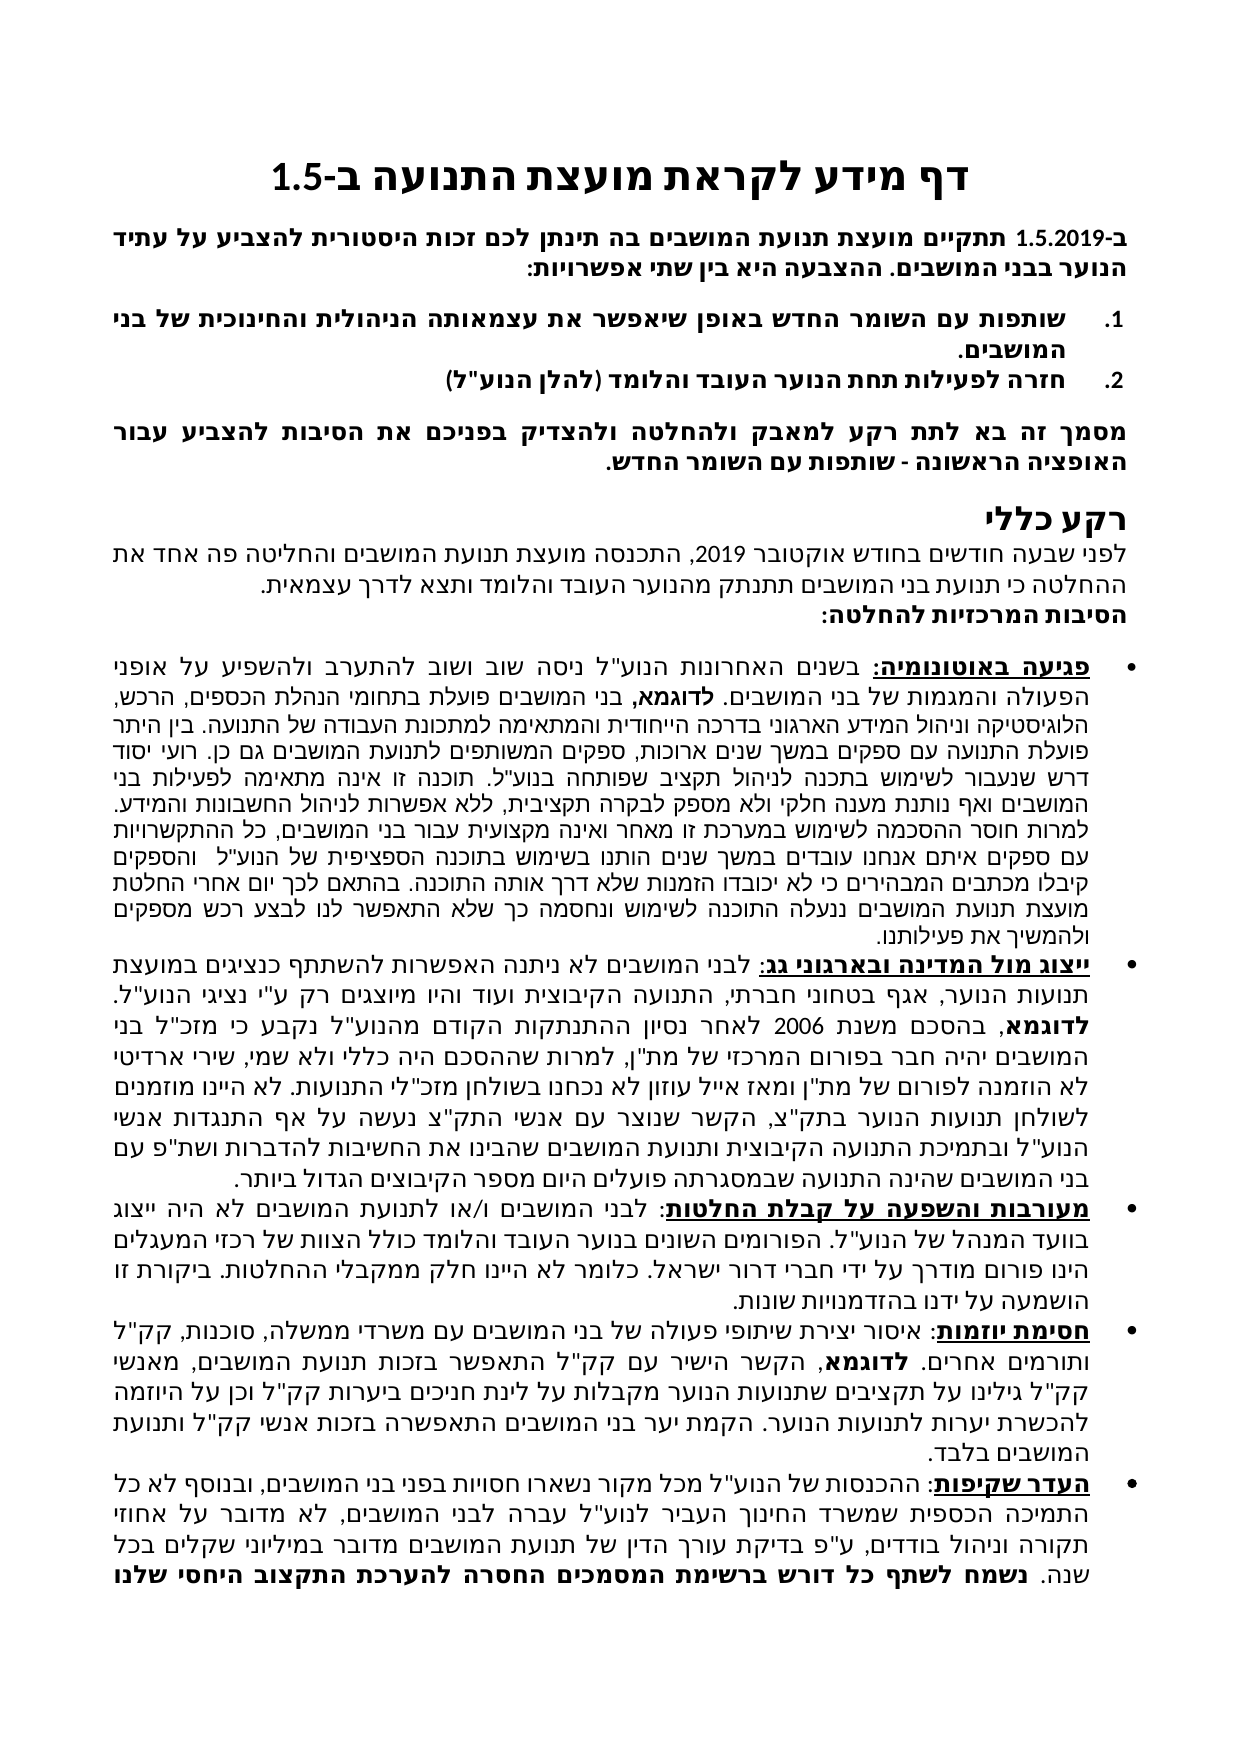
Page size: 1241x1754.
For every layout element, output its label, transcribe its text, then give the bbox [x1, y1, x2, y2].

text רקע כללי [112, 498, 1128, 538]
text דף מידע לקראת מועצת התנועה ב-1.5 [112, 150, 1128, 201]
list חסימת יוזמות: איסור יצירת שיתופי פעולה של בני המושבים עם משרדי ממשלה, סוכנות, קק"ל ותורמים אחרים. לדוגמא, הקשר הישיר עם קק"ל התאפשר בזכות תנועת המושבים, מאנשי קק"ל גילינו על תקציבים שתנועות הנוער מקבלות על לינת חניכים ביערות קק"ל וכן על היוזמה להכשרת יערות לתנועות הנוער. הקמת יער בני המושבים התאפשרה בזכות אנשי קק"ל ותנועת המושבים בלבד. [112, 1315, 1128, 1468]
list מעורבות והשפעה על קבלת החלטות: לבני המושבים ו/או לתנועת המושבים לא היה ייצוג בוועד המנהל של הנוע"ל. הפורומים השונים בנוער העובד והלומד כולל הצוות של רכזי המעגלים הינו פורום מודרך על ידי חברי דרור ישראל. כלומר לא היינו חלק ממקבלי ההחלטות. ביקורת זו הושמעה על ידנו בהזדמנויות שונות. [112, 1193, 1128, 1315]
text הסיבות המרכזיות להחלטה: [112, 599, 1128, 630]
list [112, 1468, 1128, 1590]
list שותפות עם השומר החדש באופן שיאפשר את עצמאותה הניהולית והחינוכית של בני המושבים. [112, 303, 1104, 364]
text ב-1.5.2019 תתקיים מועצת תנועת המושבים בה תינתן לכם זכות היסטורית להצביע על עתיד הנוער בבני המושבים. ההצבעה היא בין שתי אפשרויות: [112, 222, 1128, 283]
text מסמך זה בא לתת רקע למאבק ולהחלטה ולהצדיק בפניכם את הסיבות להצביע עבור האופציה הראשונה - שותפות עם השומר החדש. [112, 416, 1128, 477]
list פגיעה באוטונומיה: בשנים האחרונות הנוע"ל ניסה שוב ושוב להתערב ולהשפיע על אופני הפעולה והמגמות של בני המושבים. לדוגמא, בני המושבים פועלת בתחומי הנהלת הכספים, הרכש, הלוגיסטיקה וניהול המידע הארגוני בדרכה הייחודית והמתאימה למתכונת העבודה של התנועה. בין היתר פועלת התנועה עם ספקים במשך שנים ארוכות, ספקים המשותפים לתנועת המושבים גם כן. רועי יסוד דרש שנעבור לשימוש בתכנה לניהול תקציב שפותחה בנוע"ל. תוכנה זו אינה מתאימה לפעילות בני המושבים ואף נותנת מענה חלקי ולא מספק לבקרה תקציבית, ללא אפשרות לניהול החשבונות והמידע. למרות חוסר ההסכמה לשימוש במערכת זו מאחר ואינה מקצועית עבור בני המושבים, כל ההתקשרויות עם ספקים איתם אנחנו עובדים במשך שנים הותנו בשימוש בתוכנה הספציפית של הנוע"ל והספקים קיבלו מכתבים המבהירים כי לא יכובדו הזמנות שלא דרך אותה התוכנה. בהתאם לכך יום אחרי החלטת מועצת תנועת המושבים ננעלה התוכנה לשימוש ונחסמה כך שלא התאפשר לנו לבצע רכש מספקים ולהמשיך את פעילותנו. [112, 651, 1128, 949]
text לפני שבעה חודשים בחודש אוקטובר 2019, התכנסה מועצת תנועת המושבים והחליטה פה אחד את ההחלטה כי תנועת בני המושבים תתנתק מהנוער העובד והלומד ותצא לדרך עצמאית. [112, 538, 1128, 599]
list ייצוג מול המדינה ובארגוני גג: לבני המושבים לא ניתנה האפשרות להשתתף כנציגים במועצת תנועות הנוער, אגף בטחוני חברתי, התנועה הקיבוצית ועוד והיו מיוצגים רק ע"י נציגי הנוע"ל. לדוגמא, בהסכם משנת 2006 לאחר נסיון ההתנתקות הקודם מהנוע"ל נקבע כי מזכ"ל בני המושבים יהיה חבר בפורום המרכזי של מת"ן, למרות שההסכם היה כללי ולא שמי, שירי ארדיטי לא הוזמנה לפורום של מת"ן ומאז אייל עוזון לא נכחנו בשולחן מזכ"לי התנועות. לא היינו מוזמנים לשולחן תנועות הנוער בתק"צ, הקשר שנוצר עם אנשי התק"צ נעשה על אף התנגדות אנשי הנוע"ל ובתמיכת התנועה הקיבוצית ותנועת המושבים שהבינו את החשיבות להדברות ושת"פ עם בני המושבים שהינה התנועה שבמסגרתה פועלים היום מספר הקיבוצים הגדול ביותר. [112, 949, 1128, 1193]
list חזרה לפעילות תחת הנוער העובד והלומד (להלן הנוע"ל) [112, 364, 1104, 395]
